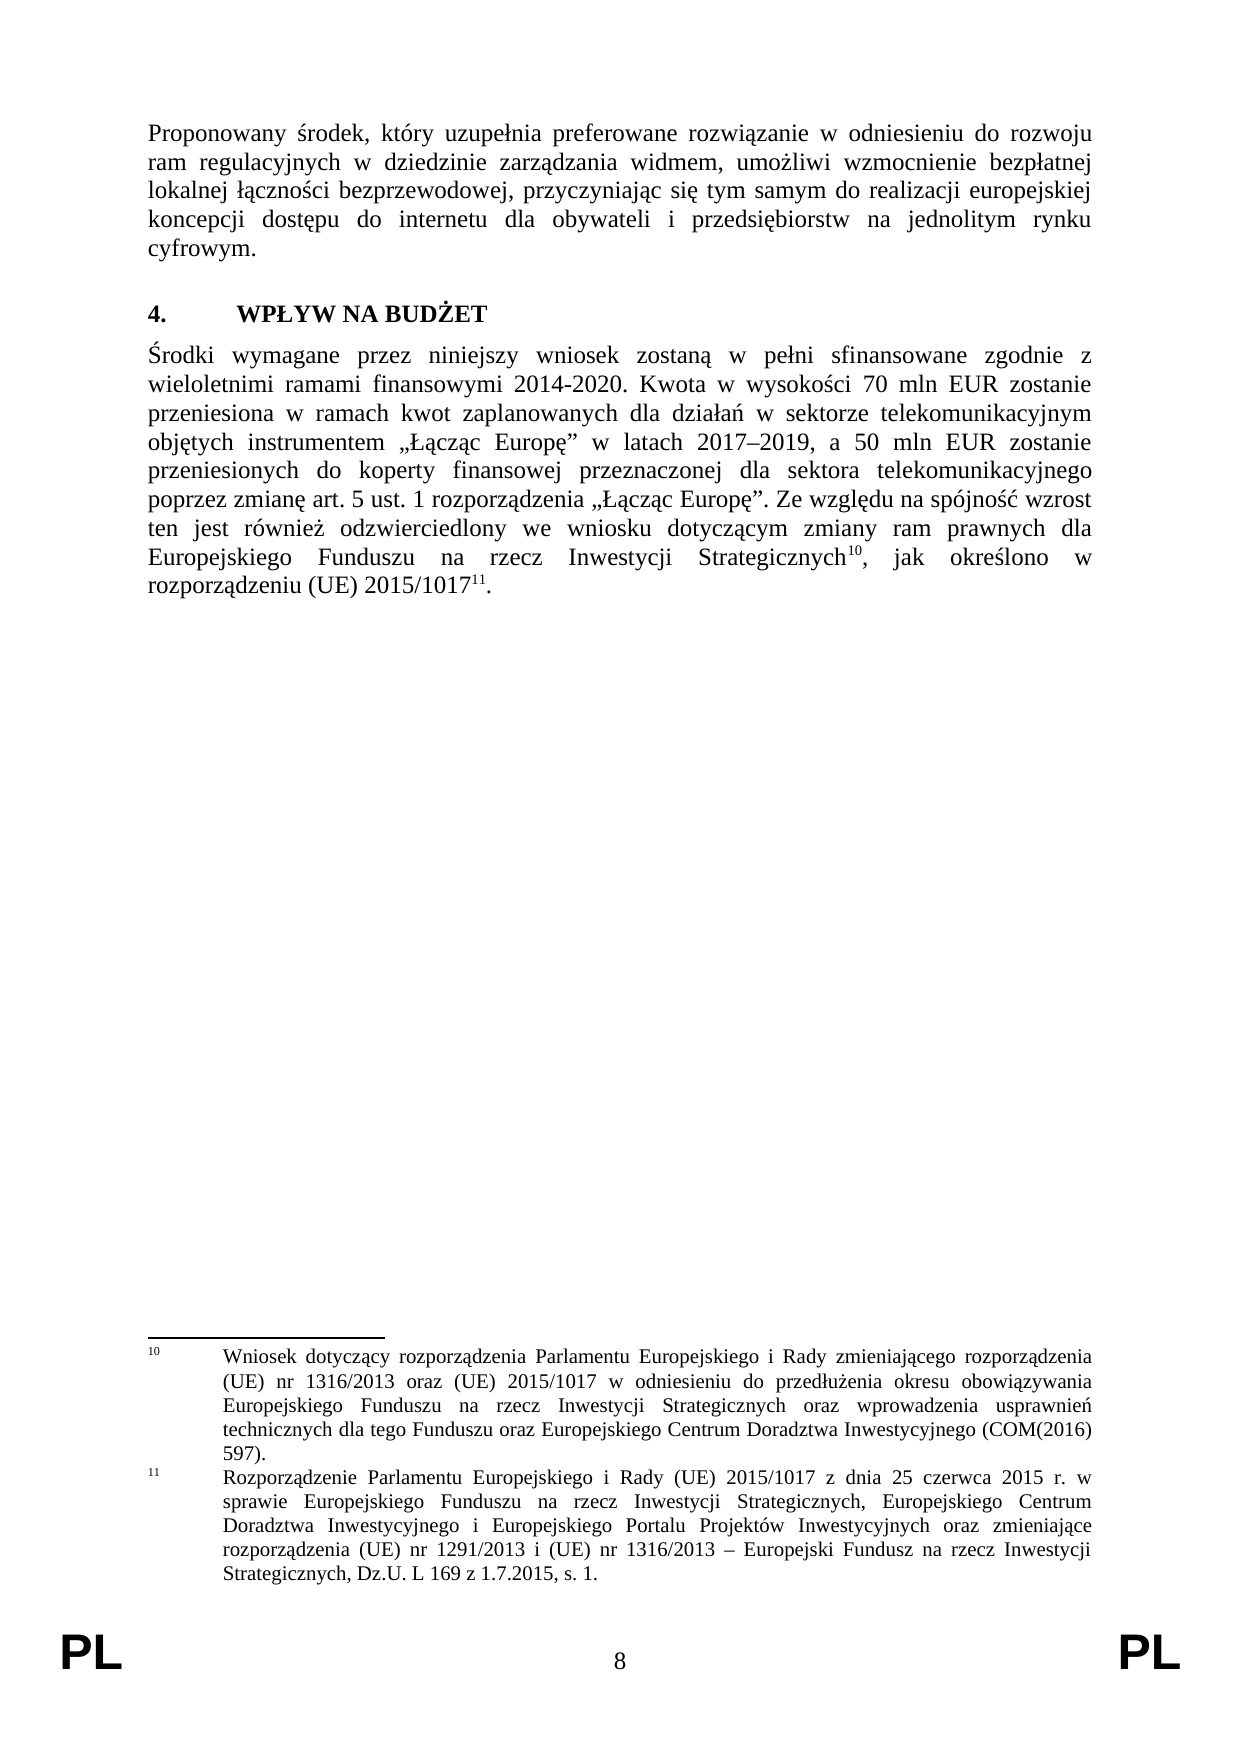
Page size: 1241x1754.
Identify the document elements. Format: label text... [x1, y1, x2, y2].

text Środki wymagane przez niniejszy wniosek zostaną w pełni sfinansowane zgodnie z wieloletnimi ramami finansowymi 2014-2020. Kwota w wysokości 70 mln EUR zostanie przeniesiona w ramach kwot zaplanowanych dla działań w sektorze telekomunikacyjnym objętych instrumentem „Łącząc Europę” w latach 2017–2019, a 50 mln EUR zostanie przeniesionych do koperty finansowej przeznaczonej dla sektora telekomunikacyjnego poprzez zmianę art. 5 ust. 1 rozporządzenia „Łącząc Europę”. Ze względu na spójność wzrost ten jest również odzwierciedlony we wniosku dotyczącym zmiany ram prawnych dla Europejskiego Funduszu na rzecz Inwestycji Strategicznych, jak określono w rozporządzeniu (UE) 2015/1017. [148, 341, 1093, 599]
subtitle 4. WPŁYW NA BUDŻET [148, 299, 1093, 328]
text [148, 118, 1093, 262]
